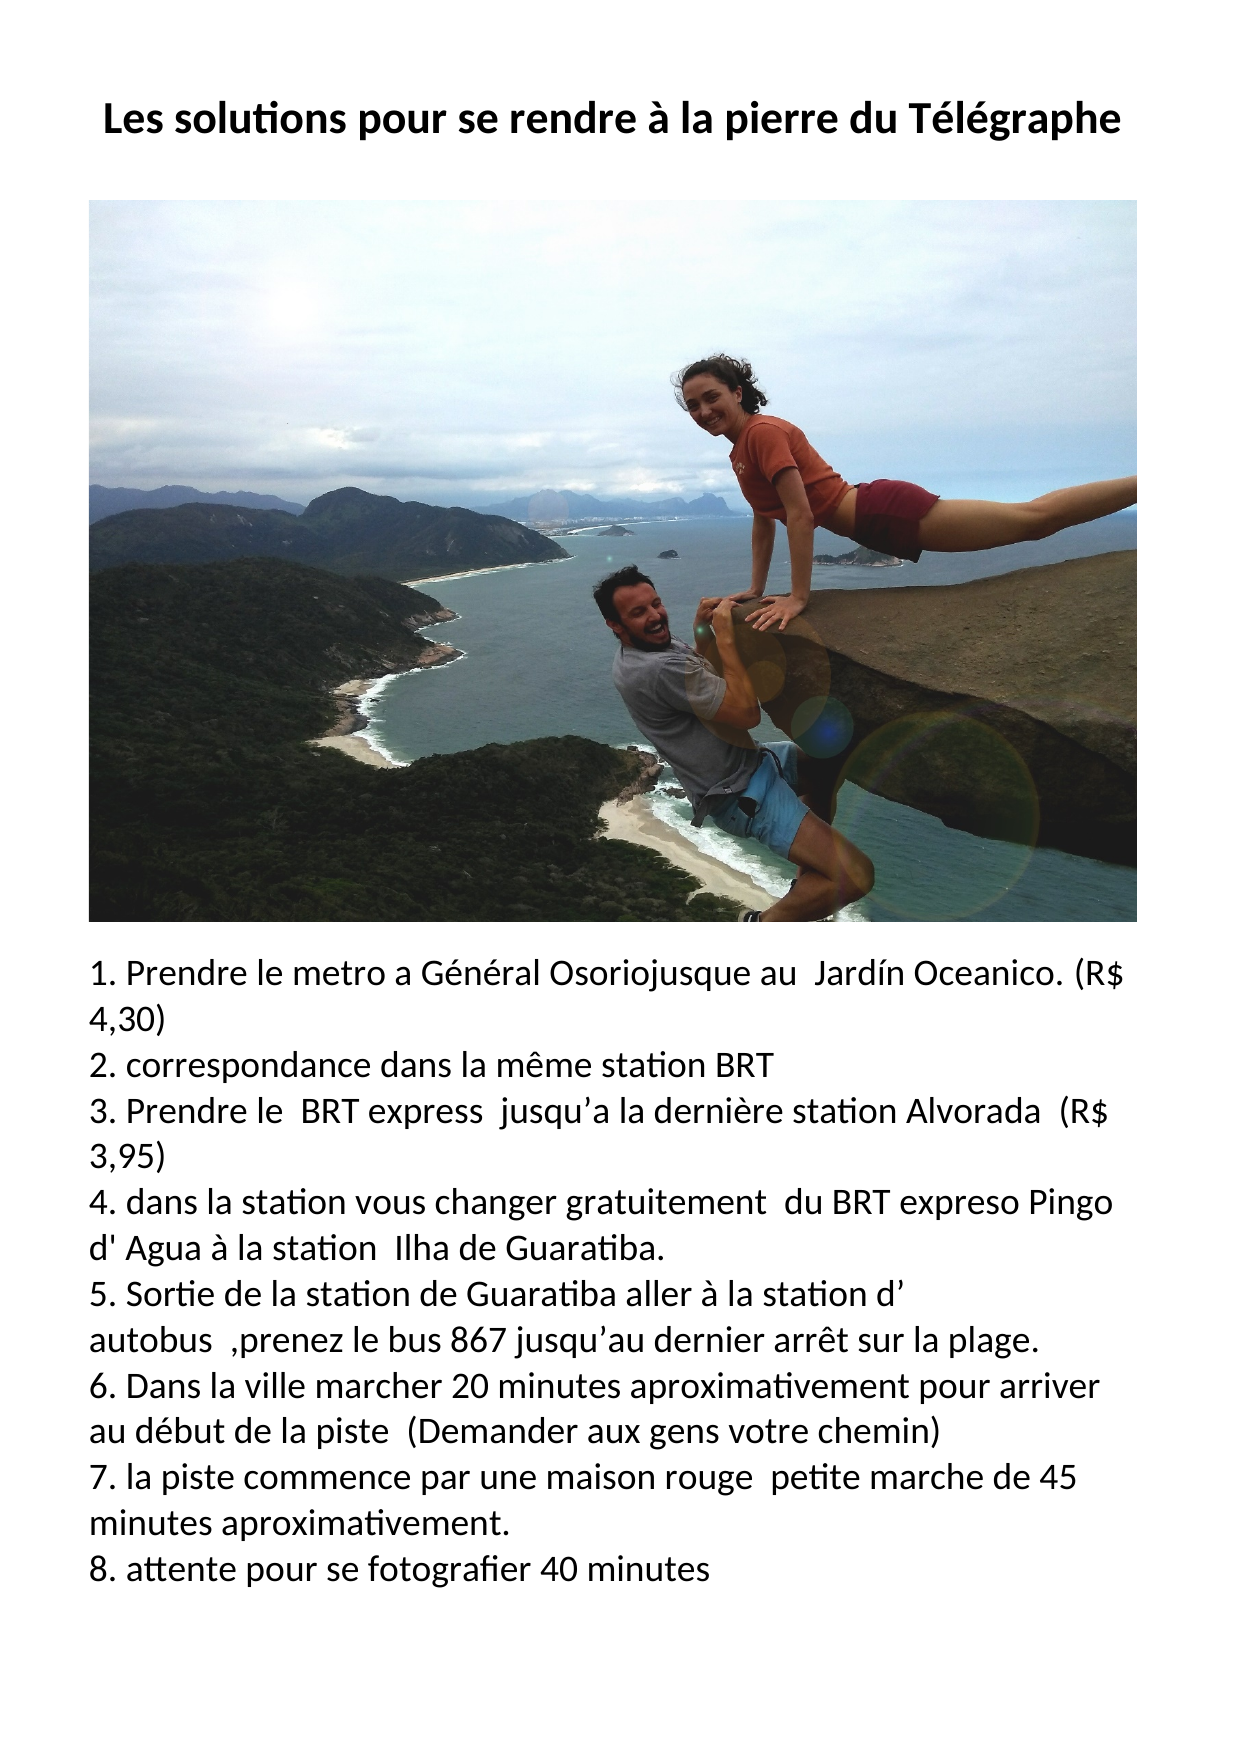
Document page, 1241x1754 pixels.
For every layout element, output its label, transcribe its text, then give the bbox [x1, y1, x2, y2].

text Les solutions pour se rendre à la pierre du Télégraphe [89, 89, 1137, 144]
text 3. Prendre le BRT express jusqu’a la dernière station Alvorada (R$ 3,95) [89, 1087, 1137, 1178]
text 5. Sortie de la station de Guaratiba aller à la station d’ autobus ,prenez le bus 867 jusqu’au dernier arrêt sur la plage. [89, 1270, 1137, 1362]
text 1. Prendre le metro a Général Osoriojusque au Jardín Oceanico. (R$ 4,30) [89, 949, 1137, 1041]
text 4. dans la station vous changer gratuitement du BRT expreso Pingo d' Agua à la station Ilha de Guaratiba. [89, 1178, 1137, 1270]
text 8. attente pour se fotografier 40 minutes [89, 1545, 1137, 1591]
text 6. Dans la ville marcher 20 minutes aproximativement pour arriver au début de la piste (Demander aux gens votre chemin) [89, 1362, 1137, 1453]
text 2. correspondance dans la même station BRT [89, 1041, 1137, 1087]
text 7. la piste commence par une maison rouge petite marche de 45 minutes aproximativement. [89, 1453, 1137, 1545]
picture [88, 200, 1137, 922]
